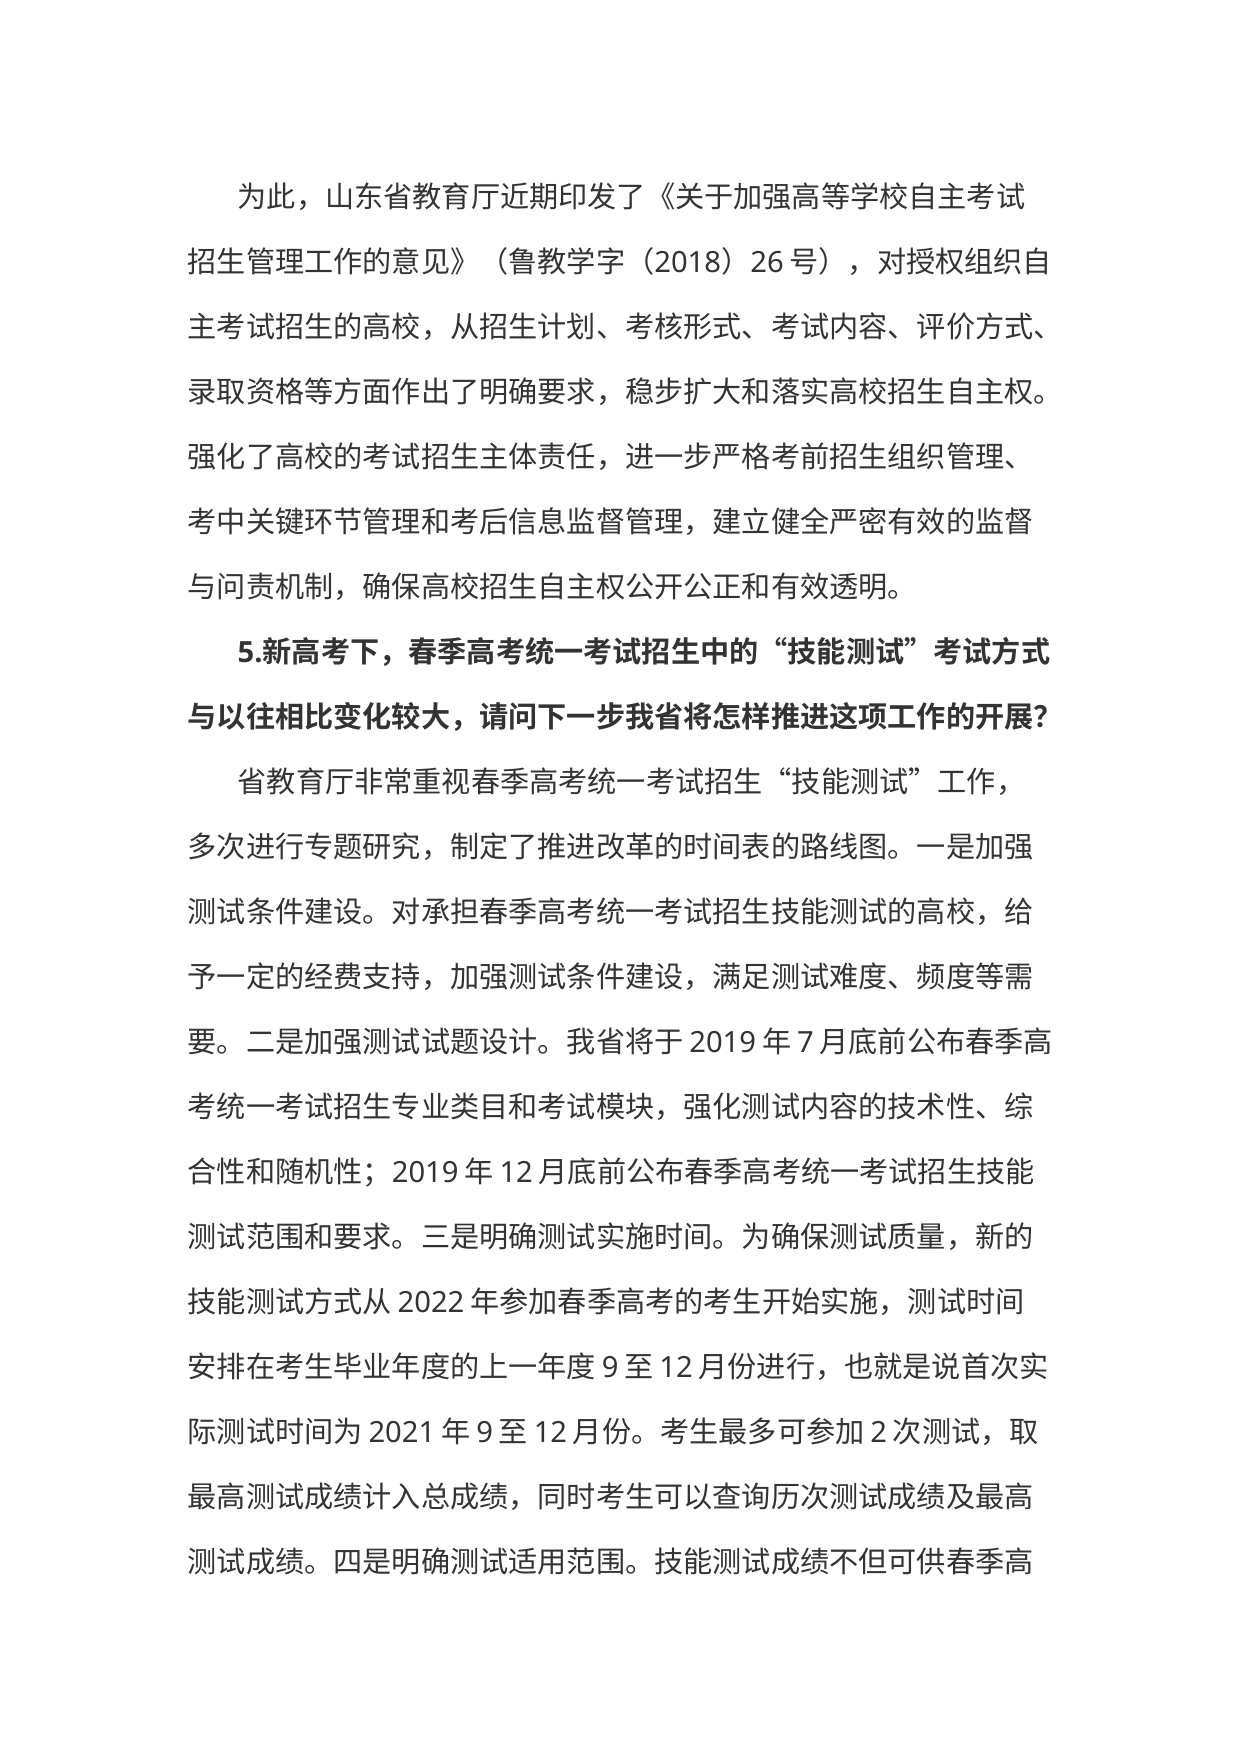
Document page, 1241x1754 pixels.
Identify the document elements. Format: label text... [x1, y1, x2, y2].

text 为此，山东省教育厅近期印发了《关于加强高等学校自主考试招生管理工作的意见》（鲁教学字（2018）26号），对授权组织自主考试招生的高校，从招生计划、考核形式、考试内容、评价方式、录取资格等方面作出了明确要求，稳步扩大和落实高校招生自主权。强化了高校的考试招生主体责任，进一步严格考前招生组织管理、考中关键环节管理和考后信息监督管理，建立健全严密有效的监督与问责机制，确保高校招生自主权公开公正和有效透明。 [187, 162, 1053, 617]
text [187, 747, 1053, 1592]
text 5.新高考下，春季高考统一考试招生中的“技能测试”考试方式与以往相比变化较大，请问下一步我省将怎样推进这项工作的开展？ [187, 617, 1053, 747]
